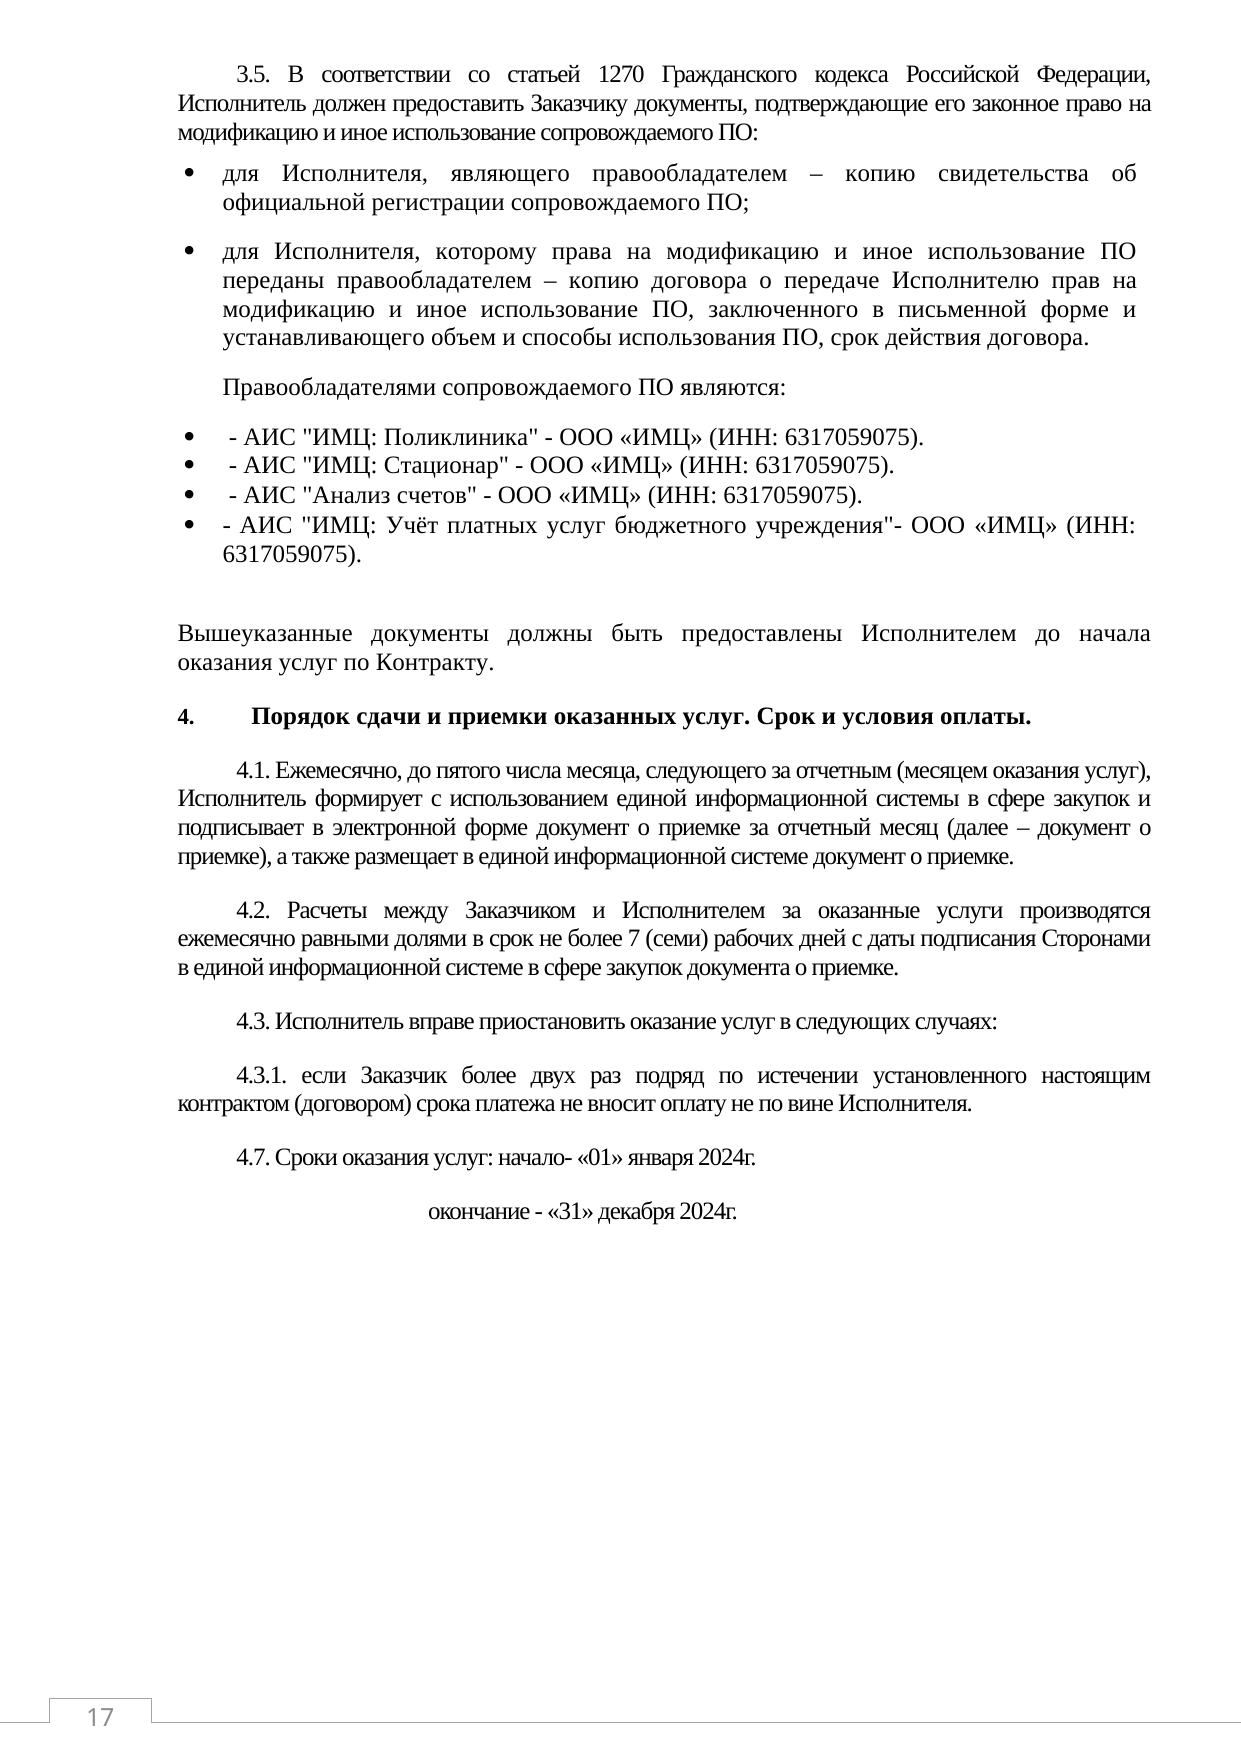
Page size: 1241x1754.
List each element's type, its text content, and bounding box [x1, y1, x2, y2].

text для Исполнителя, являющего правообладателем – копию свидетельства об официальной регистрации сопровождаемого ПО; [185, 158, 1138, 215]
text 4.7. Сроки оказания услуг: начало- «01» января 2024г. [177, 1142, 1152, 1171]
list Порядок сдачи и приемки оказанных услуг. Срок и условия оплаты. [177, 701, 1152, 730]
text 4.3.1. если Заказчик более двух раз подряд по истечении установленного настоящим контрактом (договором) срока платежа не вносит оплату не по вине Исполнителя. [177, 1060, 1152, 1117]
text Вышеуказанные документы должны быть предоставлены Исполнителем до начала оказания услуг по Контракту. [177, 618, 1152, 676]
text для Исполнителя, которому права на модификацию и иное использование ПО переданы правообладателем – копию договора о передаче Исполнителю прав на модификацию и иное использование ПО, заключенного в письменной форме и устанавливающего объем и способы использования ПО, срок действия договора. [185, 236, 1138, 351]
text - АИС "ИМЦ: Учёт платных услуг бюджетного учреждения"- ООО «ИМЦ» (ИНН: 6317059075). [185, 510, 1138, 569]
text 4.1. Ежемесячно, до пятого числа месяца, следующего за отчетным (месяцем оказания услуг), Исполнитель формирует с использованием единой информационной системы в сфере закупок и подписывает в электронной форме документ о приемке за отчетный месяц (далее – документ о приемке), а также размещает в единой информационной системе документ о приемке. [177, 755, 1152, 870]
text - АИС "ИМЦ: Поликлиника" - ООО «ИМЦ» (ИНН: 6317059075). [185, 422, 1138, 450]
text - АИС "Анализ счетов" - ООО «ИМЦ» (ИНН: 6317059075). [185, 479, 1138, 510]
text окончание - «31» декабря 2024г. [177, 1196, 1152, 1225]
text 4.3. Исполнитель вправе приостановить оказание услуг в следующих случаях: [177, 1006, 1152, 1035]
text 3.5. В соответствии со статьей 1270 Гражданского кодекса Российской Федерации, Исполнитель должен предоставить Заказчику документы, подтверждающие его законное право на модификацию и иное использование сопровождаемого ПО: [177, 59, 1152, 145]
text 4.2. Расчеты между Заказчиком и Исполнителем за оказанные услуги производятся ежемесячно равными долями в срок не более 7 (семи) рабочих дней с даты подписания Сторонами в единой информационной системе в сфере закупок документа о приемке. [177, 895, 1152, 981]
list Правообладателями сопровождаемого ПО являются: [222, 372, 1138, 401]
text - АИС "ИМЦ: Стационар" - ООО «ИМЦ» (ИНН: 6317059075). [185, 450, 1138, 479]
